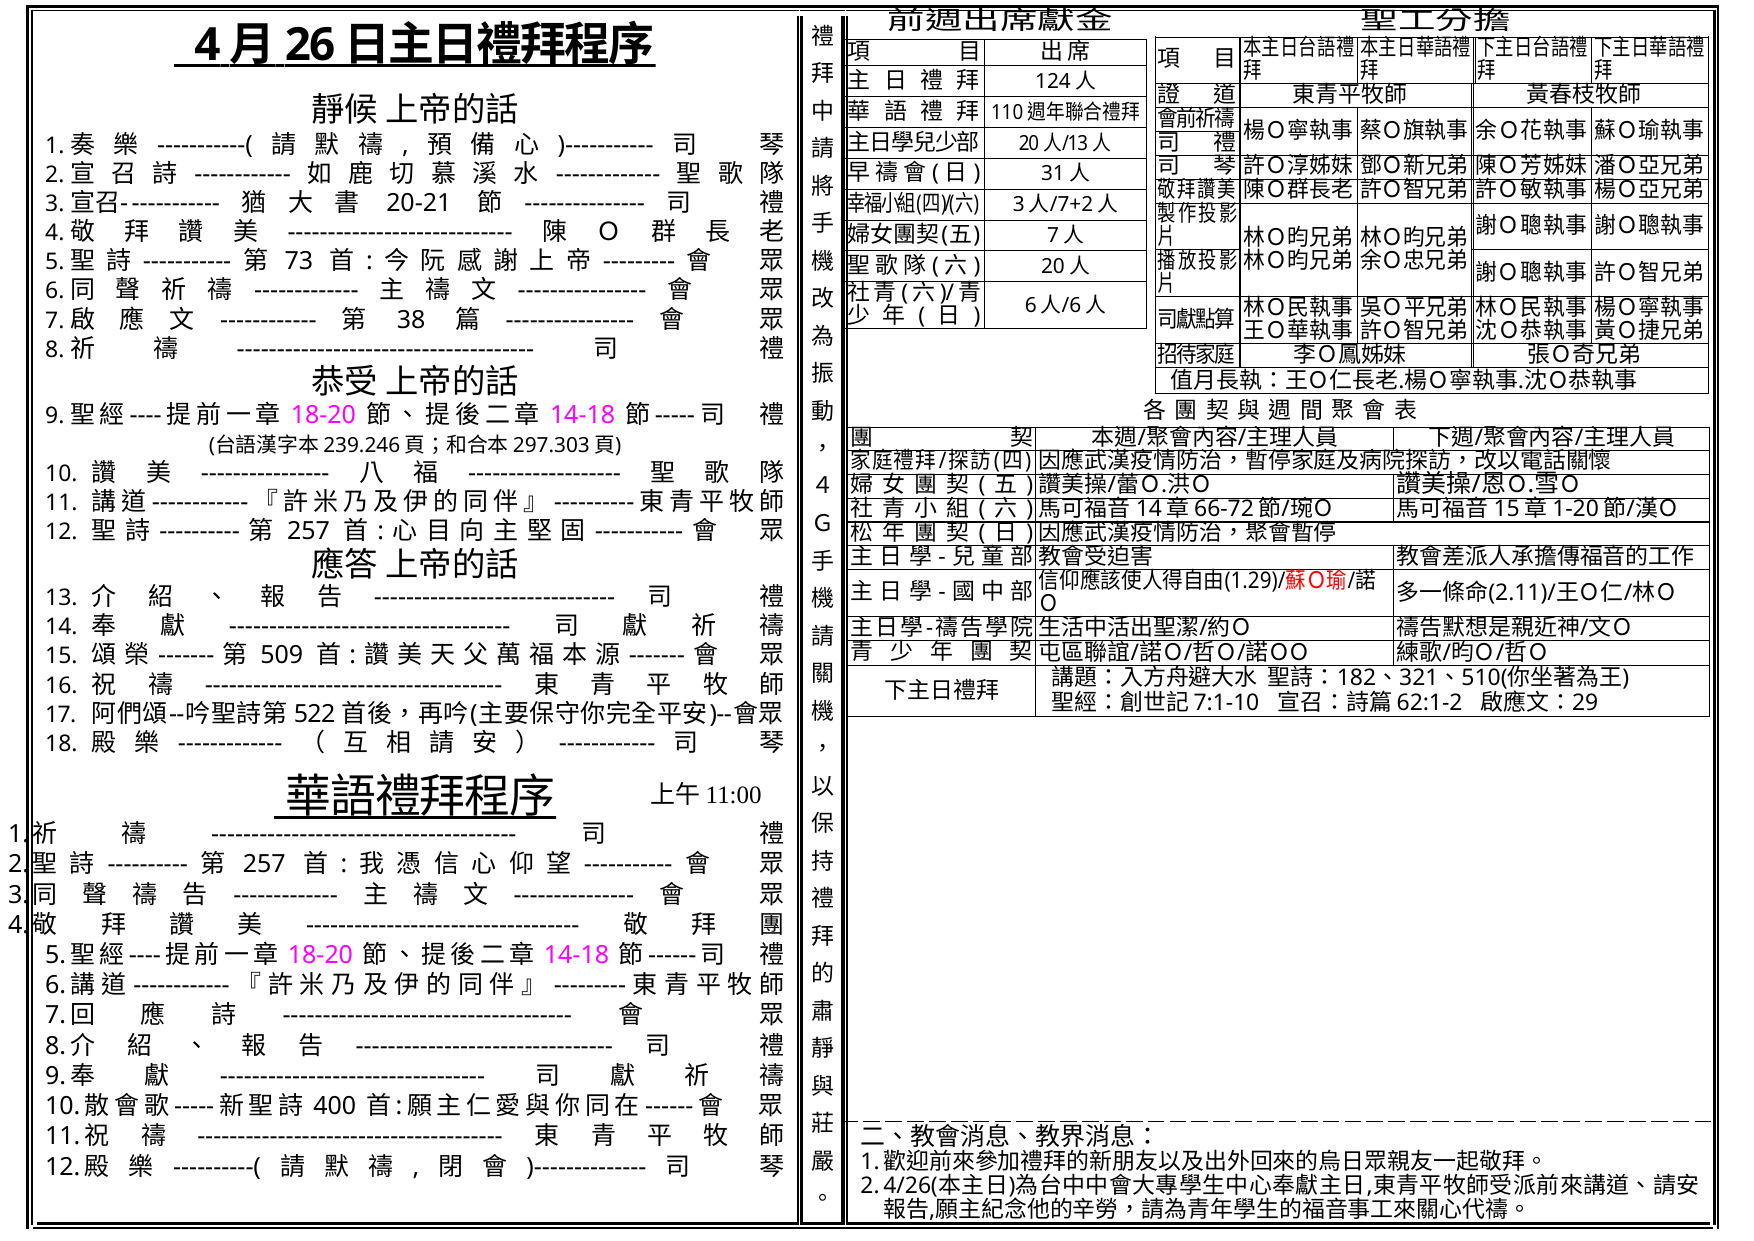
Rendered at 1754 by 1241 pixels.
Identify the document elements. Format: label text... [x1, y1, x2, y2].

table_cell [848, 423, 1713, 1121]
table_header 聖工分擔 [1155, 11, 1713, 394]
table_header 4月26日主日禮拜程序 靜候 上帝的話 奏樂-----------(請默禱,預備心)-----------司 琴 宣召詩------------如鹿切慕溪水-------------聖歌隊 宣召- -----------猶大書20-21節---------------司 禮 敬拜讚美----------------------------陳Ｏ群長老 聖詩-----------第73首:今阮感謝上帝---------會 眾 同聲祈禱-------------主禱文----------------會 眾 啟應文------------第38篇----------------會 眾 祈禱-------------------------------------司 禮 恭受 上帝的話 聖經----提前一章18-20節、提後二章14-18節-----司 禮 (台語漢字本239.246頁；和合本297.303頁) 讚美----------------八福-------------------聖歌隊 講道------------『許米乃及伊的同伴』----------東青平牧師 聖詩----------第257首:心目向主堅固-----------會 眾 應答 上帝的話 介紹、報告------------------------------司 禮 奉獻-----------------------------------司獻祈禱 頌榮-------第509首:讚美天父萬福本源-------會 眾 祝禱-------------------------------------東青平牧師 阿們頌--吟聖詩第522首後，再吟(主要保守你完全平安)--會眾 殿樂-------------（互相請安）------------司 琴 華語禮拜程序 祈禱--------------------------------------司 禮 聖詩----------第257首:我憑信心仰望-----------會 眾 同聲禱告-------------主禱文---------------會 眾 敬拜讚美----------------------------------敬拜團 聖經----提前一章18-20節、提後二章14-18節------司 禮 講道------------『許米乃及伊的同伴』---------東青平牧師 回應詩------------------------------------會 眾 介紹、報告--------------------------------司 禮 奉獻---------------------------------司獻祈禱 散會歌-----新聖詩400首:願主仁愛與你同在------會 眾 祝禱--------------------------------------東青平牧師 殿樂----------(請默禱,閉會)--------------司 琴 [29, 8, 800, 1222]
table_header 禮拜中請將手機改為振動，４Ｇ手機請關機，以保持禮拜的肅靜與莊嚴。 [800, 11, 844, 1222]
table_cell [29, 1222, 1716, 1240]
table_cell 二、教會消息、教界消息： 歡迎前來參加禮拜的新朋友以及出外回來的烏日眾親友一起敬拜。 4/26(本主日)為台中中會大專學生中心奉獻主日,東青平牧師受派前來講道、請安報告,願主紀念他的辛勞，請為青年學生的福音事工來關心代禱。 [848, 1121, 1713, 1222]
table_cell 各團契與週間聚會表 [848, 394, 1713, 423]
table_header 前週出席獻金 [845, 8, 1155, 394]
